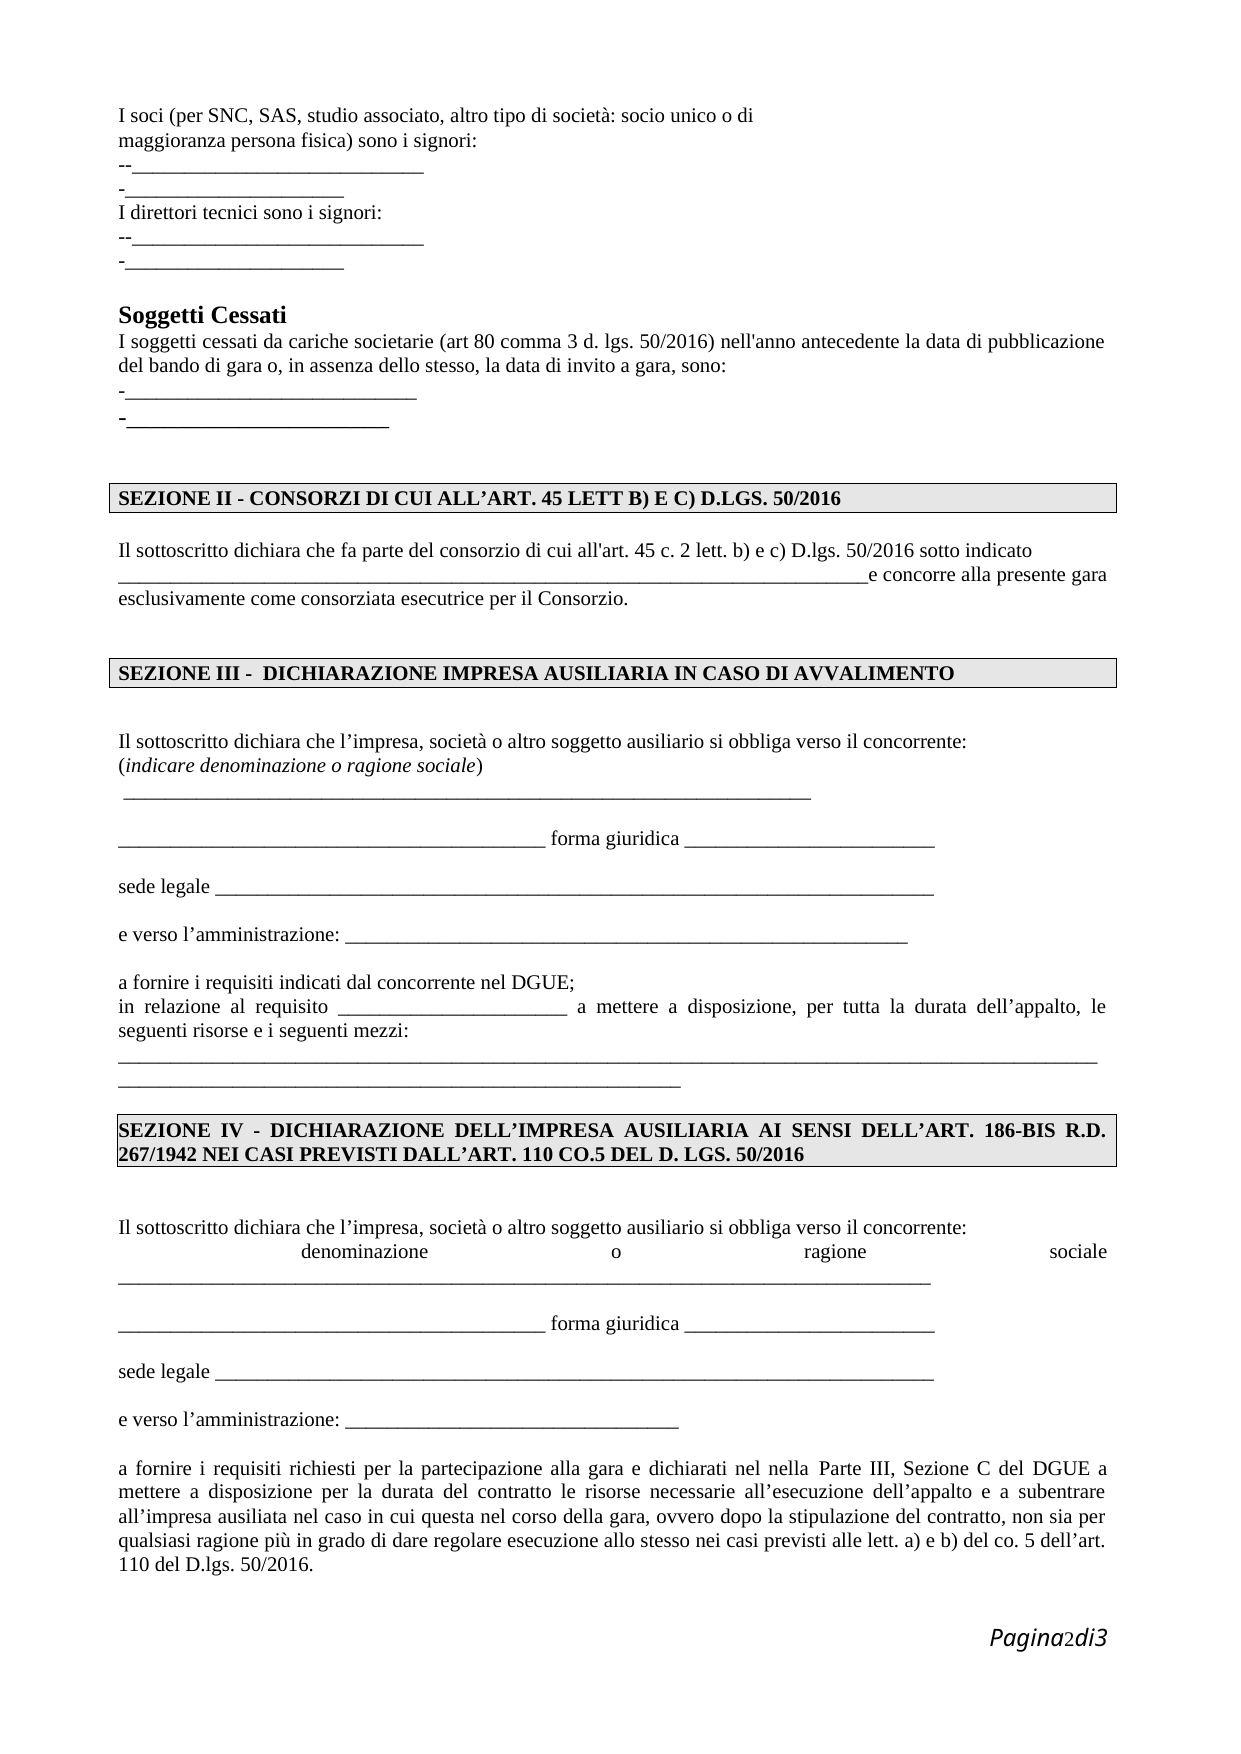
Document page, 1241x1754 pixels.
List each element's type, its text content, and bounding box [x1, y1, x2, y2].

text -_____________________ [118, 248, 1107, 272]
text Il sottoscritto dichiara che fa parte del consorzio di cui all'art. 45 c. 2 lett. b) e c) D.lgs. 50/2016 sotto indicato [118, 537, 1107, 562]
text SEZIONE IV - DICHIARAZIONE DELL’IMPRESA AUSILIARIA AI SENSI DELL’ART. 186-BIS R.D. 267/1942 NEI CASI PREVISTI DALL’ART. 110 CO.5 DEL D. LGS. 50/2016 [118, 1115, 1116, 1166]
text Soggetti Cessati [118, 301, 1107, 329]
text a fornire i requisiti indicati dal concorrente nel DGUE; [118, 970, 1107, 994]
text I direttori tecnici sono i signori: [118, 200, 1107, 224]
text -_____________________ [118, 176, 1107, 200]
text a fornire i requisiti richiesti per la partecipazione alla gara e dichiarati nel nella Parte III, Sezione C del DGUE a mettere a disposizione per la durata del contratto le risorse necessarie all’esecuzione dell’appalto e a subentrare all’impresa ausiliata nel caso in cui questa nel corso della gara, ovvero dopo la stipulazione del contratto, non sia per qualsiasi ragione più in grado di dare regolare esecuzione allo stesso nei casi previsti alle lett. a) e b) del co. 5 dell’art. 110 del D.lgs. 50/2016. [118, 1455, 1107, 1576]
text (indicare denominazione o ragione sociale) [118, 753, 1107, 777]
text e verso l’amministrazione: ________________________________ [118, 1407, 1107, 1431]
text I soggetti cessati da cariche societarie (art 80 comma 3 d. lgs. 50/2016) nell'anno antecedente la data di pubblicazione del bando di gara o, in assenza dello stesso, la data di invito a gara, sono: [118, 329, 1107, 377]
text __________________________________________________________________ [118, 777, 1107, 802]
text maggioranza persona fisica) sono i signori: [118, 127, 1107, 152]
text SEZIONE III - DICHIARAZIONE IMPRESA AUSILIARIA IN CASO DI AVVALIMENTO [110, 659, 1116, 687]
text Il sottoscritto dichiara che l’impresa, società o altro soggetto ausiliario si obbliga verso il concorrente: [118, 729, 1107, 753]
text ____________________________________________________________________________________________________________________________________________________ [118, 1042, 1107, 1090]
text _________________________________________ forma giuridica ________________________ [118, 826, 1107, 850]
text -____________________________ [118, 377, 1107, 402]
text -_____________________ [118, 402, 1107, 430]
text ________________________________________________________________________e concorre alla presente gara esclusivamente come consorziata esecutrice per il Consorzio. [118, 562, 1107, 610]
text --____________________________ [118, 152, 1107, 176]
text sede legale _____________________________________________________________________ [118, 1359, 1107, 1383]
text I soci (per SNC, SAS, studio associato, altro tipo di società: socio unico o di [118, 103, 1107, 127]
text _________________________________________ forma giuridica ________________________ [118, 1311, 1107, 1335]
text --____________________________ [118, 224, 1107, 248]
text sede legale _____________________________________________________________________ [118, 874, 1107, 898]
text SEZIONE II - CONSORZI DI CUI ALL’ART. 45 LETT B) E C) D.LGS. 50/2016 [110, 484, 1116, 512]
text e verso l’amministrazione: ______________________________________________________ [118, 922, 1107, 946]
text in relazione al requisito ______________________ a mettere a disposizione, per tutta la durata dell’appalto, le seguenti risorse e i seguenti mezzi: [118, 994, 1107, 1042]
text Il sottoscritto dichiara che l’impresa, società o altro soggetto ausiliario si obbliga verso il concorrente: [118, 1215, 1107, 1239]
text denominazione o ragione sociale ______________________________________________________________________________ [118, 1239, 1107, 1287]
